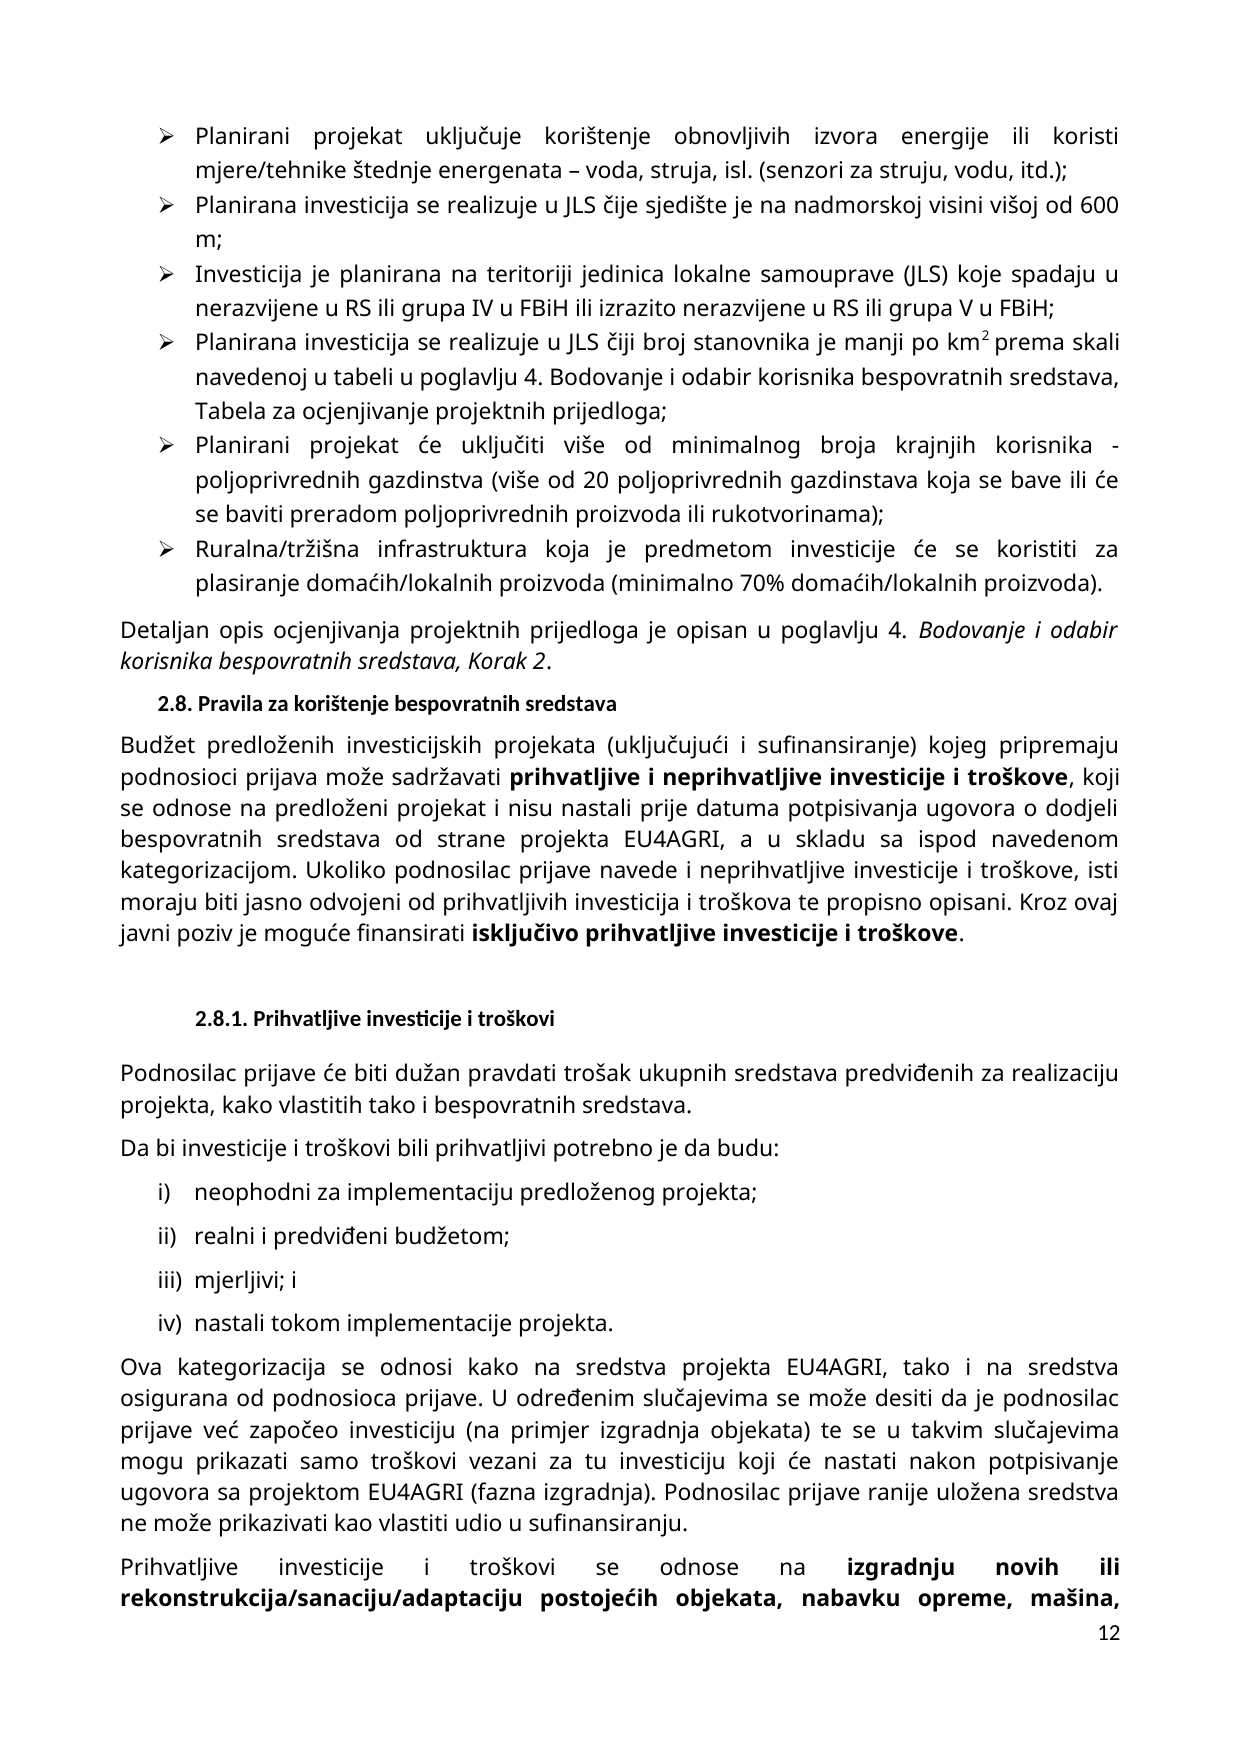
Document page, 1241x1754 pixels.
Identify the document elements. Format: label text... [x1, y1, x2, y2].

text Podnosilac prijave će biti dužan pravdati trošak ukupnih sredstava predviđenih za realizaciju projekta, kako vlastitih tako i bespovratnih sredstava. [120, 1057, 1120, 1120]
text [120, 1551, 1120, 1613]
text Budžet predloženih investicijskih projekata (uključujući i sufinansiranje) kojeg pripremaju podnosioci prijava može sadržavati prihvatljive i neprihvatljive investicije i troškove, koji se odnose na predloženi projekat i nisu nastali prije datuma potpisivanja ugovora o dodjeli bespovratnih sredstava od strane projekta EU4AGRI, a u skladu sa ispod navedenom kategorizacijom. Ukoliko podnosilac prijave navede i neprihvatljive investicije i troškove, isti moraju biti jasno odvojeni od prihvatljivih investicija i troškova te propisno opisani. Kroz ovaj javni poziv je moguće finansirati isključivo prihvatljive investicije i troškove. [120, 729, 1120, 948]
list Planirana investicija se realizuje u JLS čiji broj stanovnika je manji po km2 prema skali navedenoj u tabeli u poglavlju 4. Bodovanje i odabir korisnika bespovratnih sredstava, Tabela za ocjenjivanje projektnih prijedloga; [157, 326, 1120, 426]
subtitle 2.8. Pravila za korištenje bespovratnih sredstava [157, 689, 1120, 717]
text Detaljan opis ocjenjivanja projektnih prijedloga je opisan u poglavlju 4. Bodovanje i odabir korisnika bespovratnih sredstava, Korak 2. [120, 614, 1120, 676]
list Planirani projekat uključuje korištenje obnovljivih izvora energije ili koristi mjere/tehnike štednje energenata – voda, struja, isl. (senzori za struju, vodu, itd.); [157, 120, 1120, 186]
list Ruralna/tržišna infrastruktura koja je predmetom investicije će se koristiti za plasiranje domaćih/lokalnih proizvoda (minimalno 70% domaćih/lokalnih proizvoda). [157, 532, 1120, 598]
list Planirana investicija se realizuje u JLS čije sjedište je na nadmorskoj visini višoj od 600 m; [157, 189, 1120, 254]
list Investicija je planirana na teritoriji jedinica lokalne samouprave (JLS) koje spadaju u nerazvijene u RS ili grupa IV u FBiH ili izrazito nerazvijene u RS ili grupa V u FBiH; [157, 257, 1120, 323]
list mjerljivi; i [157, 1263, 1120, 1295]
list neophodni za implementaciju predloženog projekta; [157, 1176, 1120, 1207]
list realni i predviđeni budžetom; [157, 1220, 1120, 1251]
text Da bi investicije i troškovi bili prihvatljivi potrebno je da budu: [120, 1132, 1120, 1163]
list Planirani projekat će uključiti više od minimalnog broja krajnjih korisnika - poljoprivrednih gazdinstva (više od 20 poljoprivrednih gazdinstava koja se bave ili će se baviti preradom poljoprivrednih proizvoda ili rukotvorinama); [157, 429, 1120, 529]
list nastali tokom implementacije projekta. [157, 1307, 1120, 1338]
subtitle 2.8.1. Prihvatljive investicije i troškovi [120, 1004, 1120, 1032]
text Ova kategorizacija se odnosi kako na sredstva projekta EU4AGRI, tako i na sredstva osigurana od podnosioca prijave. U određenim slučajevima se može desiti da je podnosilac prijave već započeo investiciju (na primjer izgradnja objekata) te se u takvim slučajevima mogu prikazati samo troškovi vezani za tu investiciju koji će nastati nakon potpisivanje ugovora sa projektom EU4AGRI (fazna izgradnja). Podnosilac prijave ranije uložena sredstva ne može prikazivati kao vlastiti udio u sufinansiranju. [120, 1351, 1120, 1538]
